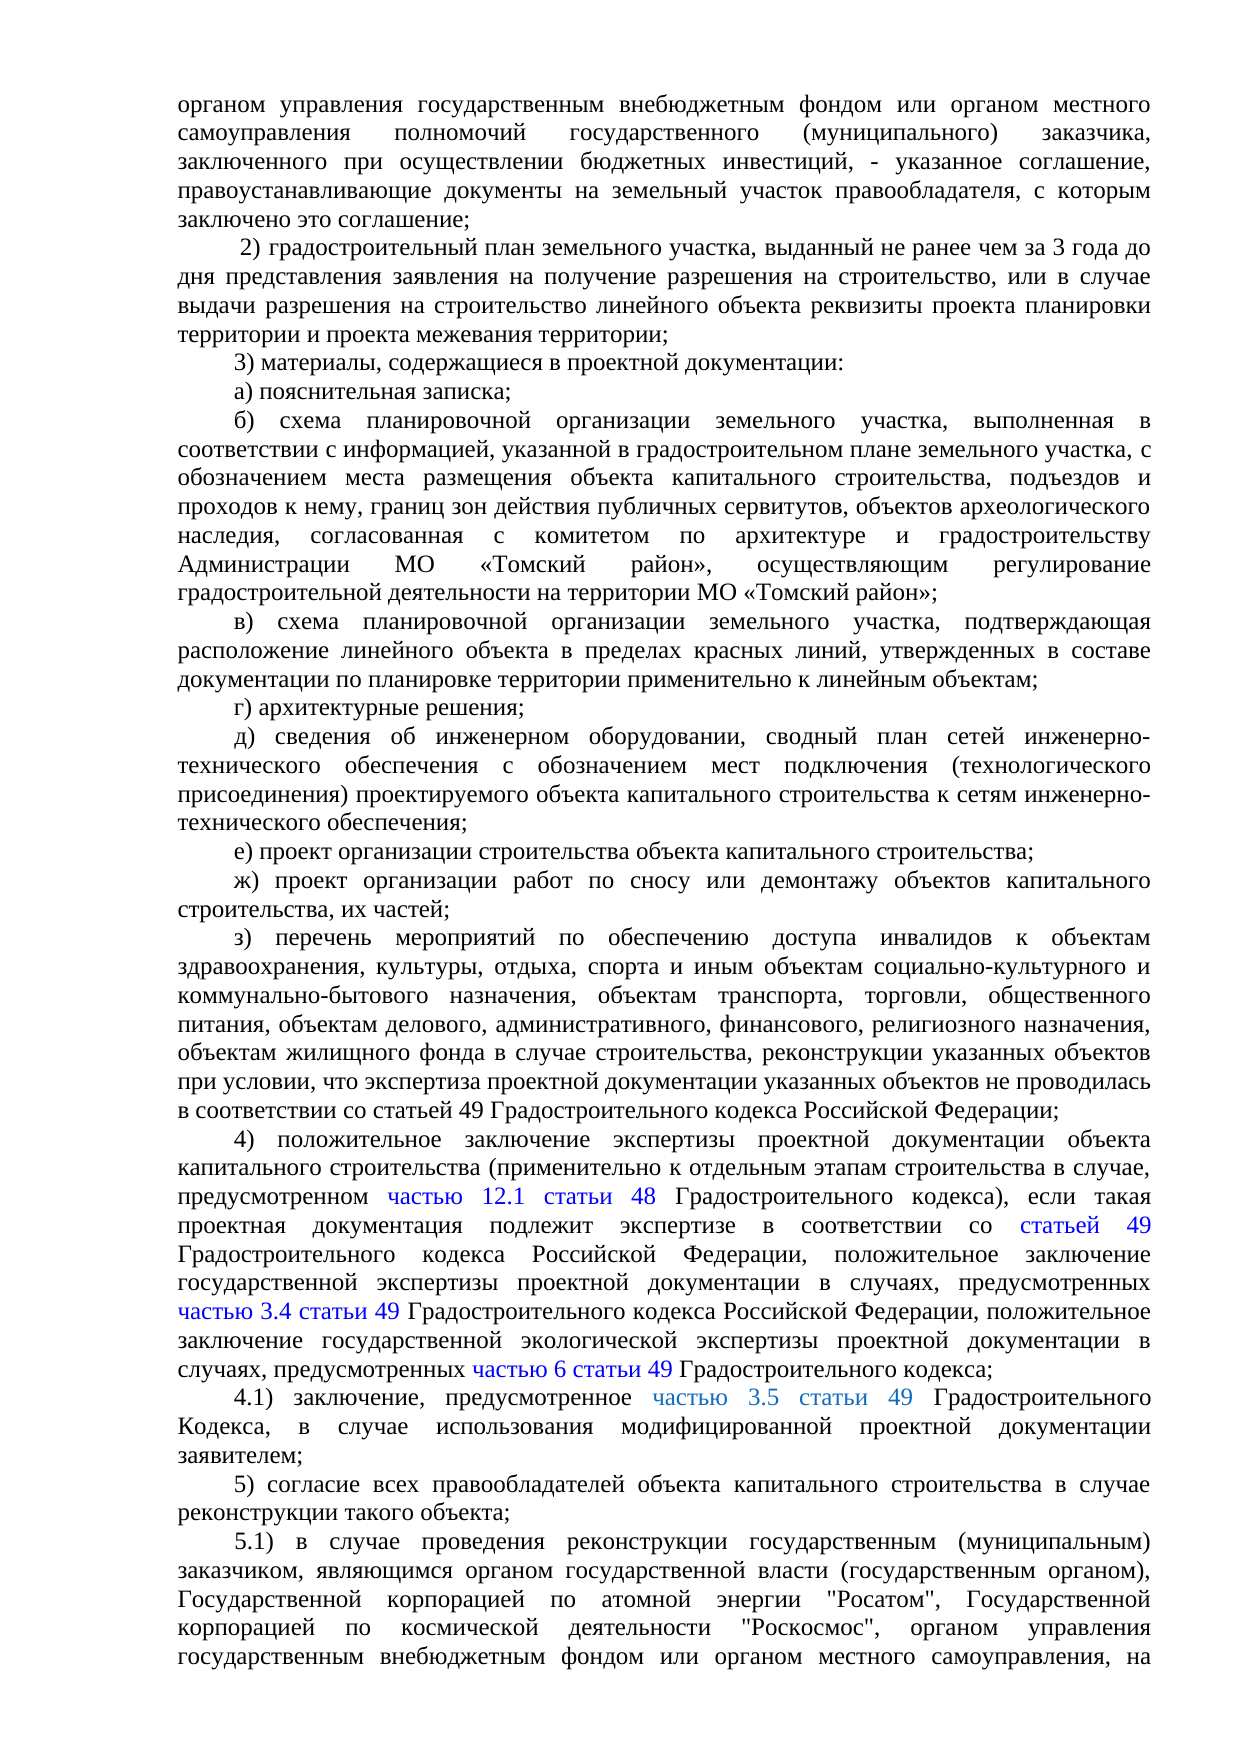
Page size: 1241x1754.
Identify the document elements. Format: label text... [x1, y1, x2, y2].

text 4) положительное заключение экспертизы проектной документации объекта капитального строительства (применительно к отдельным этапам строительства в случае, предусмотренном частью 12.1 статьи 48 Градостроительного кодекса), если такая проектная документация подлежит экспертизе в соответствии со статьей 49 Градостроительного кодекса Российской Федерации, положительное заключение государственной экспертизы проектной документации в случаях, предусмотренных частью 3.4 статьи 49 Градостроительного кодекса Российской Федерации, положительное заключение государственной экологической экспертизы проектной документации в случаях, предусмотренных частью 6 статьи 49 Градостроительного кодекса; [177, 1124, 1152, 1382]
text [177, 1526, 1152, 1670]
text 2) градостроительный план земельного участка, выданный не ранее чем за 3 года до дня представления заявления на получение разрешения на строительство, или в случае выдачи разрешения на строительство линейного объекта реквизиты проекта планировки территории и проекта межевания территории; [177, 232, 1152, 347]
text 5) согласие всех правообладателей объекта капитального строительства в случае реконструкции такого объекта; [177, 1469, 1152, 1526]
text е) проект организации строительства объекта капитального строительства; [177, 836, 1152, 865]
text б) схема планировочной организации земельного участка, выполненная в соответствии с информацией, указанной в градостроительном плане земельного участка, с обозначением места размещения объекта капитального строительства, подъездов и проходов к нему, границ зон действия публичных сервитутов, объектов археологического наследия, согласованная с комитетом по архитектуре и градостроительству Администрации МО «Томский район», осуществляющим регулирование градостроительной деятельности на территории МО «Томский район»; [177, 405, 1152, 606]
text г) архитектурные решения; [177, 692, 1152, 721]
text а) пояснительная записка; [177, 376, 1152, 405]
text в) схема планировочной организации земельного участка, подтверждающая расположение линейного объекта в пределах красных линий, утвержденных в составе документации по планировке территории применительно к линейным объектам; [177, 606, 1152, 692]
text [177, 89, 1152, 232]
text д) сведения об инженерном оборудовании, сводный план сетей инженерно-технического обеспечения с обозначением мест подключения (технологического присоединения) проектируемого объекта капитального строительства к сетям инженерно-технического обеспечения; [177, 721, 1152, 836]
text 4.1) заключение, предусмотренное частью 3.5 статьи 49 Градостроительного Кодекса, в случае использования модифицированной проектной документации заявителем; [177, 1382, 1152, 1469]
text 3) материалы, содержащиеся в проектной документации: [177, 347, 1152, 376]
text з) перечень мероприятий по обеспечению доступа инвалидов к объектам здравоохранения, культуры, отдыха, спорта и иным объектам социально-культурного и коммунально-бытового назначения, объектам транспорта, торговли, общественного питания, объектам делового, административного, финансового, религиозного назначения, объектам жилищного фонда в случае строительства, реконструкции указанных объектов при условии, что экспертиза проектной документации указанных объектов не проводилась в соответствии со статьей 49 Градостроительного кодекса Российской Федерации; [177, 922, 1152, 1124]
text ж) проект организации работ по сносу или демонтажу объектов капитального строительства, их частей; [177, 865, 1152, 922]
